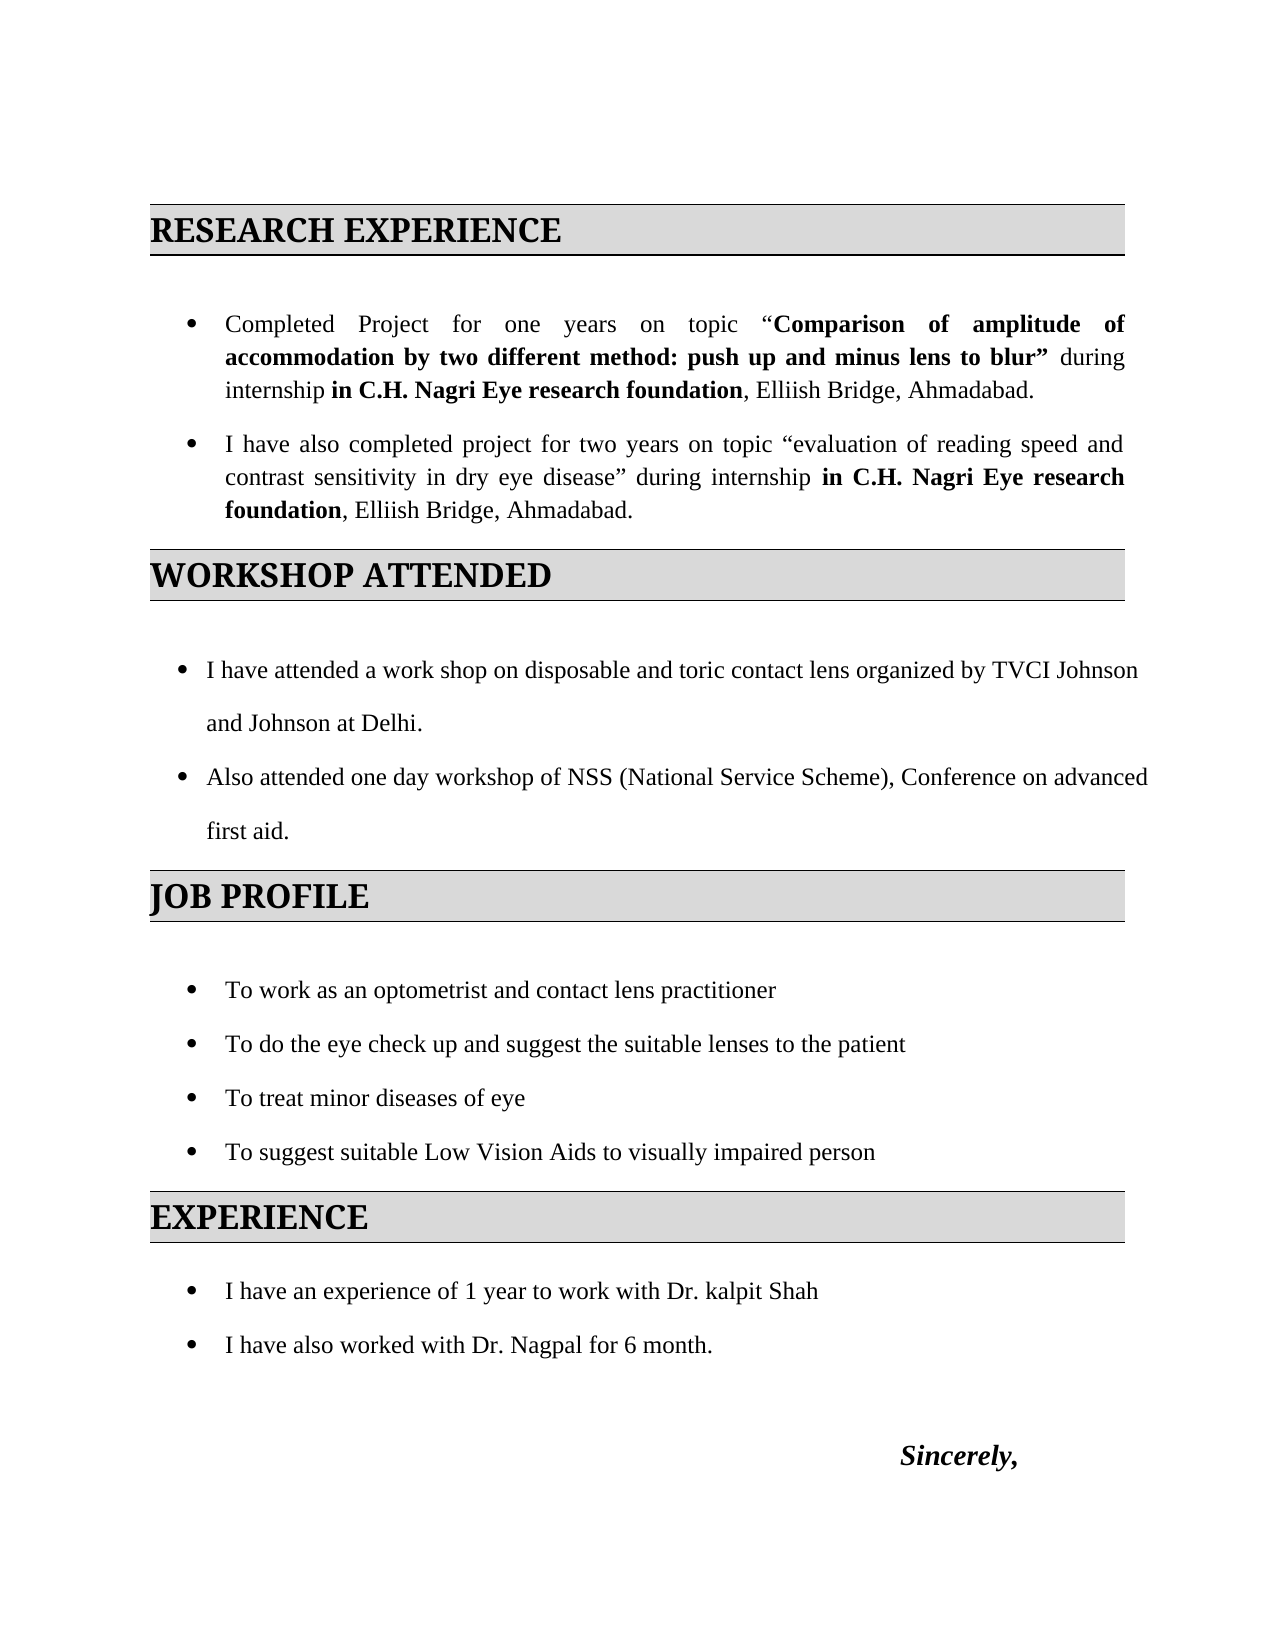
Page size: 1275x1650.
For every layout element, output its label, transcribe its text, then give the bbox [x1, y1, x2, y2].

text WORKSHOP ATTENDED [150, 550, 1125, 600]
list Completed Project for one years on topic “Comparison of amplitude of accommodation by two different method: push up and minus lens to blur” during internship in C.H. Nagri Eye research foundation, Elliish Bridge, Ahmadabad. [187, 309, 1125, 404]
list To treat minor diseases of eye [187, 1083, 1125, 1112]
list Also attended one day workshop of NSS (National Service Scheme), Conference on advanced [178, 762, 1204, 791]
list I have also worked with Dr. Nagpal for 6 month. [187, 1330, 1125, 1359]
list first aid. [206, 816, 1204, 845]
text Sincerely, [825, 1438, 1125, 1471]
list I have an experience of 1 year to work with Dr. kalpit Shah [187, 1276, 1125, 1305]
list To suggest suitable Low Vision Aids to visually impaired person [187, 1137, 1125, 1166]
list I have attended a work shop on disposable and toric contact lens organized by TVCI Johnson [178, 655, 1204, 683]
text JOB PROFILE [150, 871, 1125, 921]
list and Johnson at Delhi. [206, 708, 1204, 737]
list To work as an optometrist and contact lens practitioner [187, 976, 1125, 1004]
text EXPERIENCE [150, 1192, 1125, 1242]
list I have also completed project for two years on topic “evaluation of reading speed and contrast sensitivity in dry eye disease” during internship in C.H. Nagri Eye research foundation, Elliish Bridge, Ahmadabad. [187, 429, 1125, 524]
list To do the eye check up and suggest the suitable lenses to the patient [187, 1029, 1125, 1058]
text RESEARCH EXPERIENCE [150, 205, 1125, 254]
